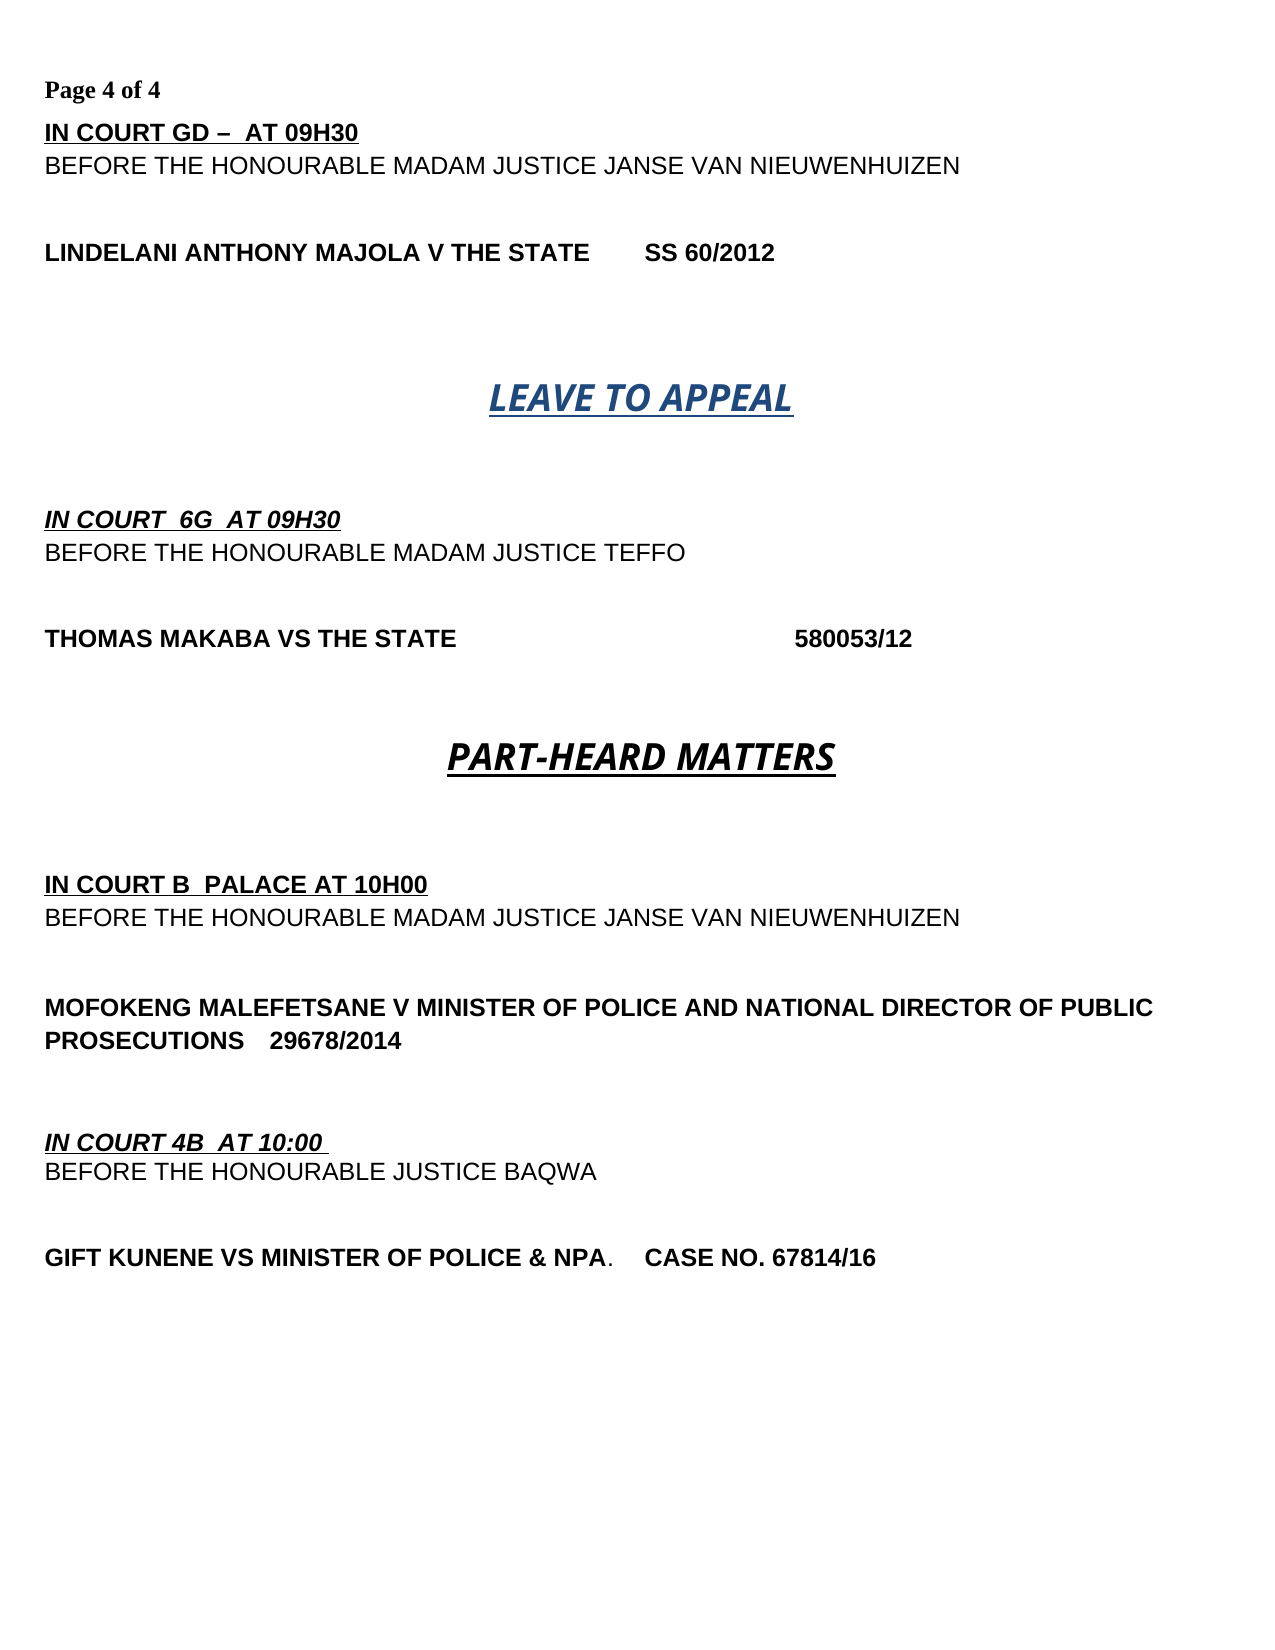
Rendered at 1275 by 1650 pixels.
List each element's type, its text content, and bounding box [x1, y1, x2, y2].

text LINDELANI ANTHONY MAJOLA V THE STATE SS 60/2012 [44, 238, 1237, 267]
text BEFORE THE HONOURABLE JUSTICE BAQWA [44, 1157, 1237, 1186]
text GIFT KUNENE VS MINISTER OF POLICE & NPA. CASE NO. 67814/16 [44, 1243, 1237, 1272]
text PART-HEARD MATTERS [44, 731, 1237, 782]
text BEFORE THE HONOURABLE MADAM JUSTICE JANSE VAN NIEUWENHUIZEN [44, 151, 1237, 180]
text BEFORE THE HONOURABLE MADAM JUSTICE TEFFO [44, 538, 1237, 567]
text BEFORE THE HONOURABLE MADAM JUSTICE JANSE VAN NIEUWENHUIZEN [44, 903, 1237, 932]
text THOMAS MAKABA VS THE STATE 580053/12 [44, 624, 1237, 653]
text IN COURT GD – AT 09H30 [44, 118, 1237, 147]
text IN COURT 4B AT 10:00 [44, 1128, 1237, 1157]
text IN COURT 6G AT 09H30 [44, 505, 1237, 533]
text MOFOKENG MALEFETSANE V MINISTER OF POLICE AND NATIONAL DIRECTOR OF PUBLIC PROSECUTIONS 29678/2014 [44, 993, 1237, 1055]
text LEAVE TO APPEAL [44, 371, 1237, 422]
text IN COURT B PALACE AT 10H00 [44, 870, 1237, 899]
